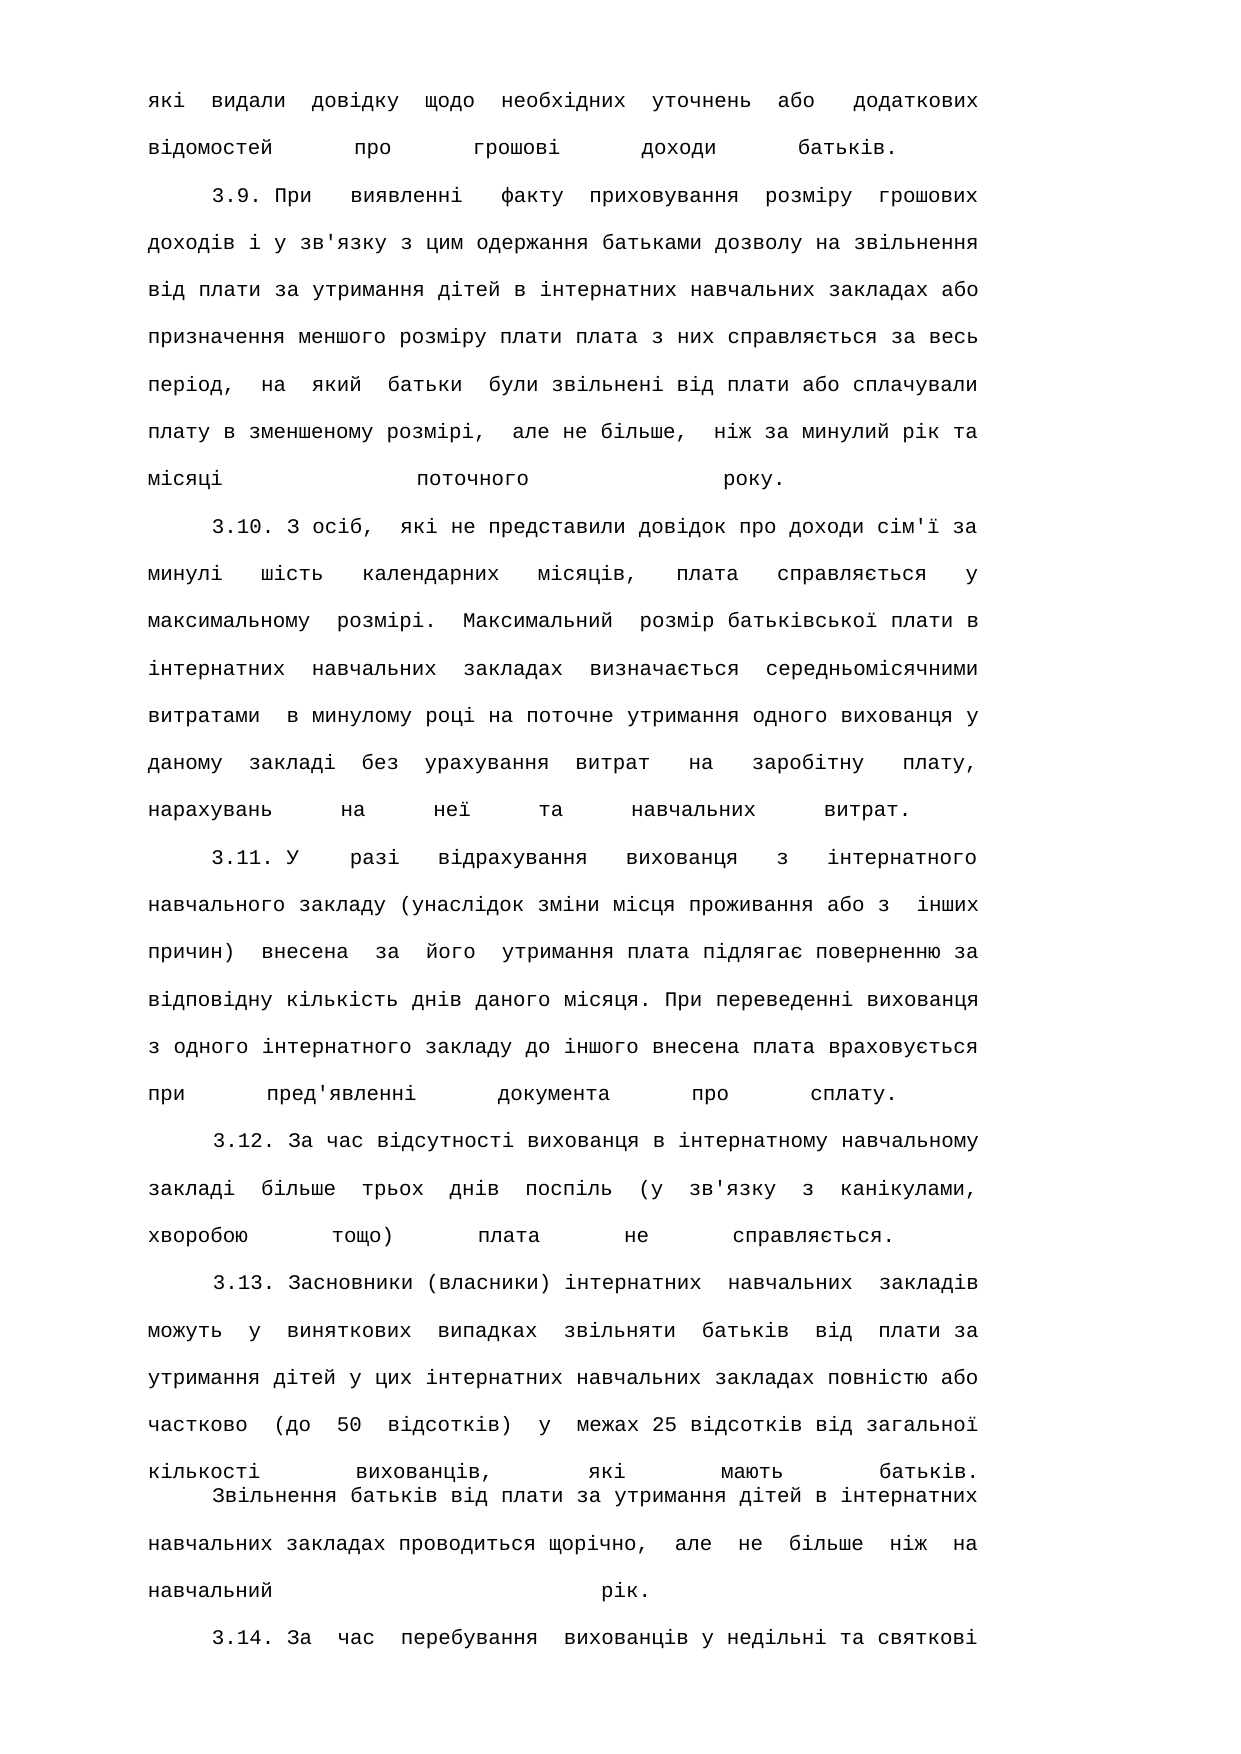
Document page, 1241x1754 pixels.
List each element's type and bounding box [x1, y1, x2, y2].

table_cell [146, 89, 981, 1652]
